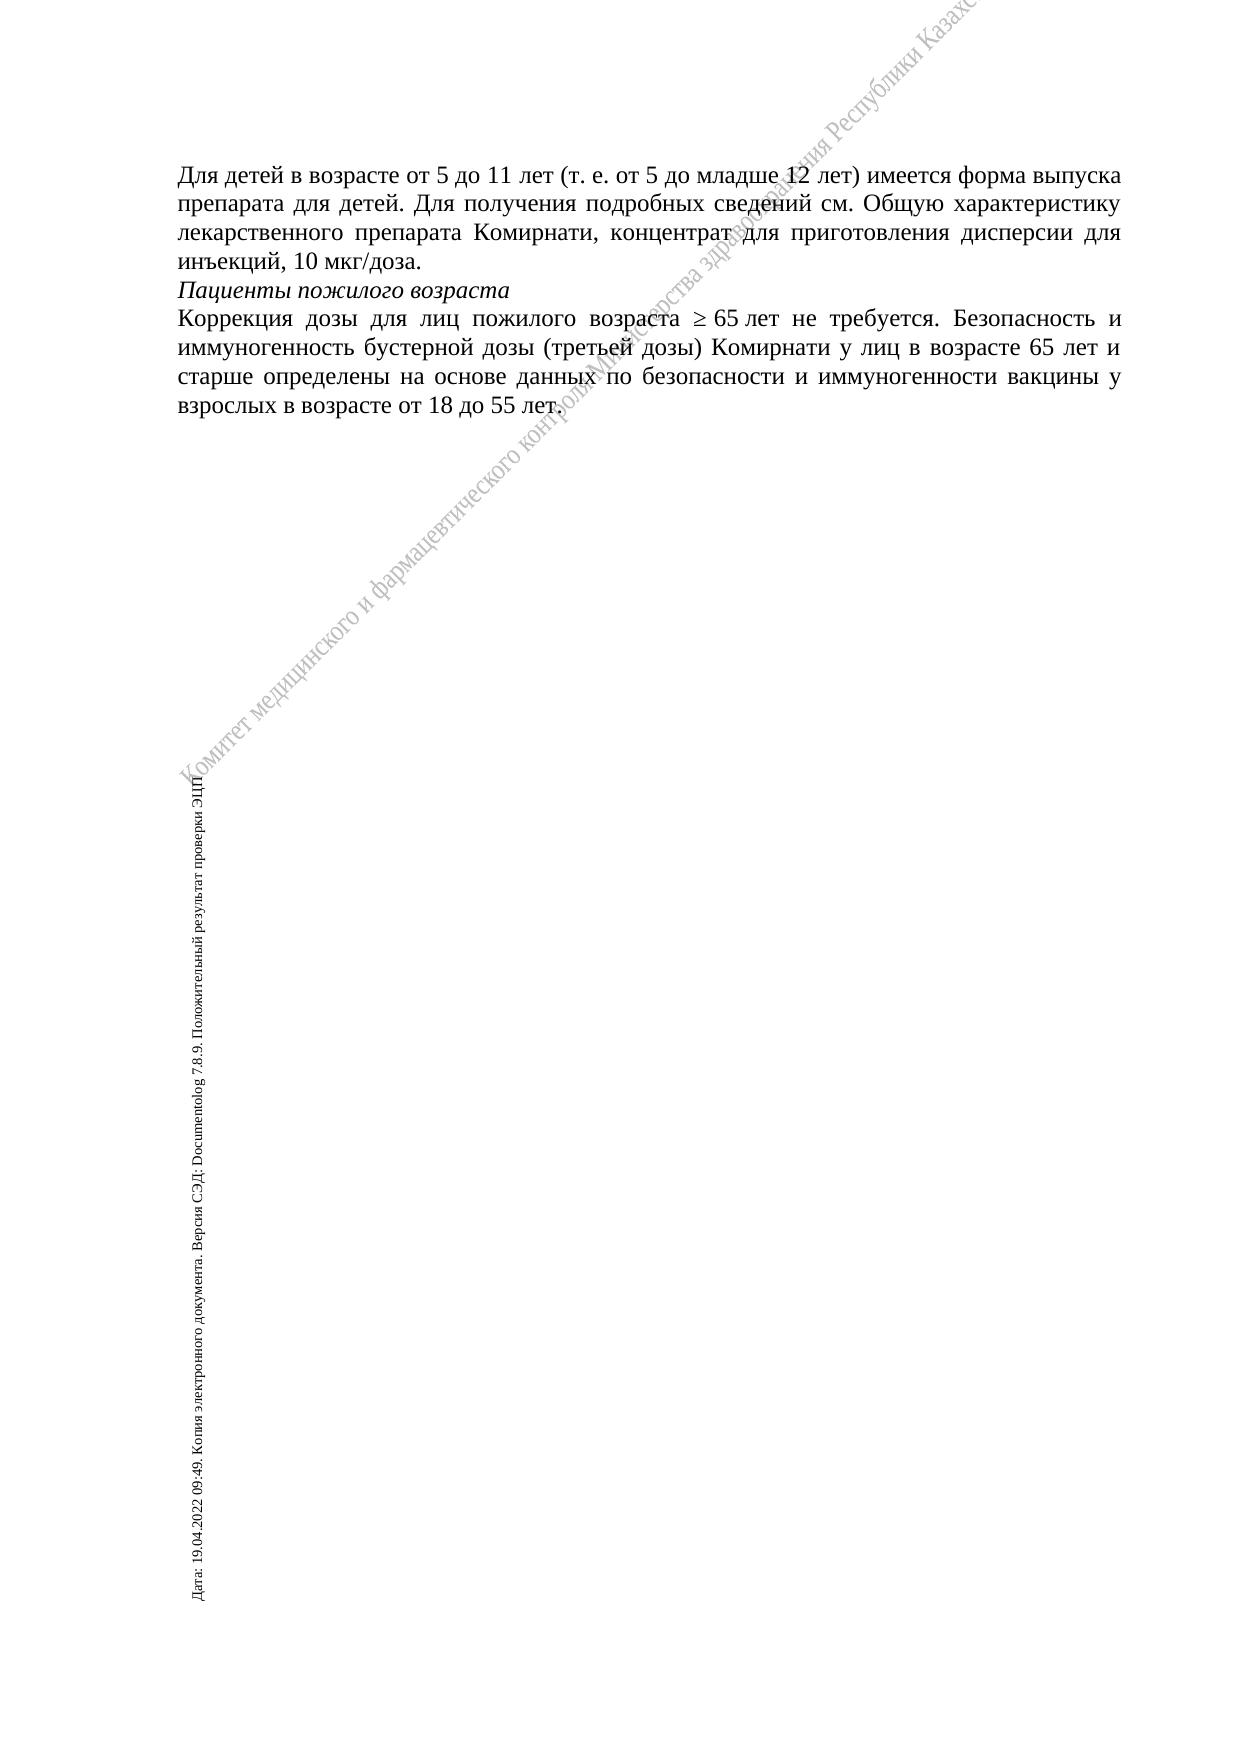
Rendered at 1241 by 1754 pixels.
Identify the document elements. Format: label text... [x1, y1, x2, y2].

text Для детей в возрасте от 5 до 11 лет (т. е. от 5 до младше 12 лет) имеется форма выпуска препарата для детей. Для получения подробных сведений см. Общую характеристику лекарственного препарата Комирнати, концентрат для приготовления дисперсии для инъекций, 10 мкг/доза. [177, 160, 1122, 275]
text Пациенты пожилого возраста [177, 275, 1122, 303]
text Коррекция дозы для лиц пожилого возраста ≥ 65 лет не требуется. Безопасность и иммуногенность бустерной дозы (третьей дозы) Комирнати у лиц в возрасте 65 лет и старше определены на основе данных по безопасности и иммуногенности вакцины у взрослых в возрасте от 18 до 55 лет. [177, 303, 1122, 418]
